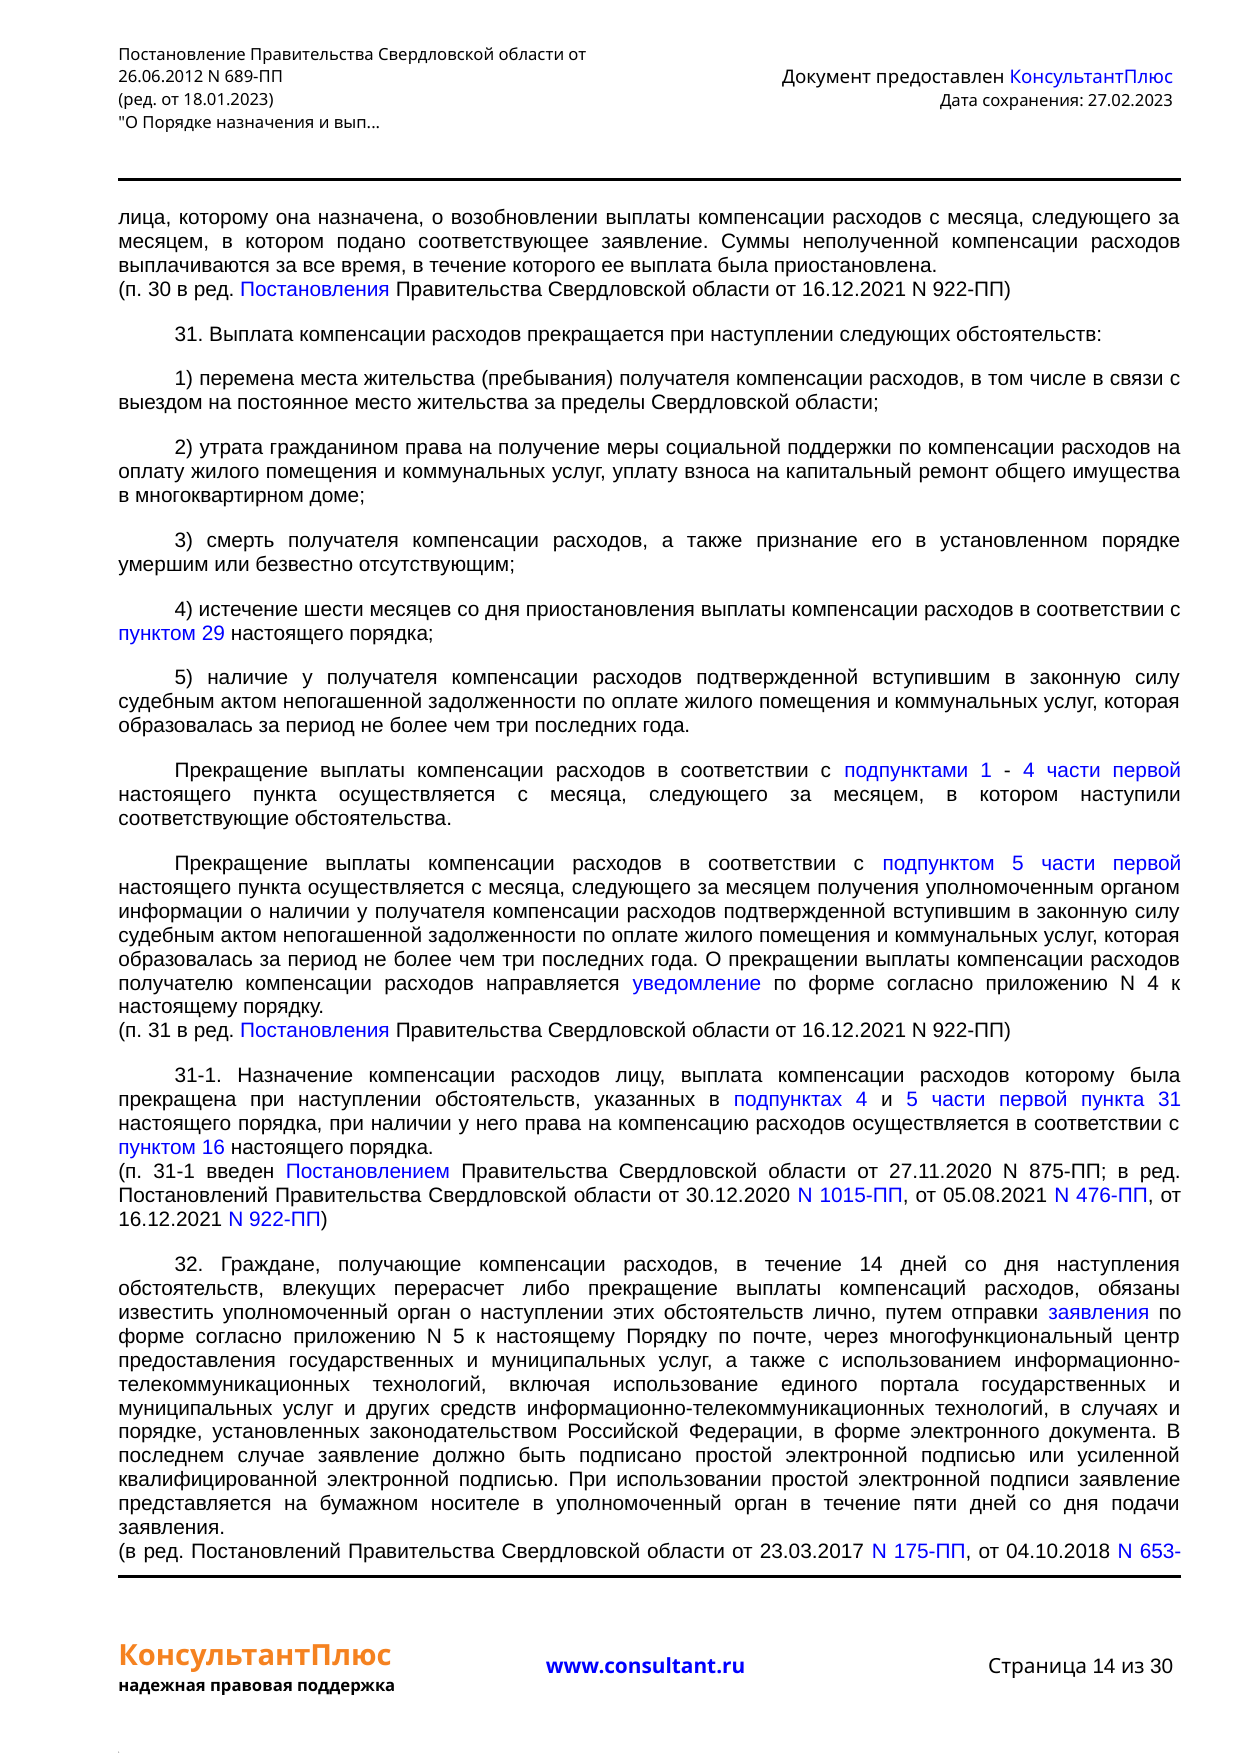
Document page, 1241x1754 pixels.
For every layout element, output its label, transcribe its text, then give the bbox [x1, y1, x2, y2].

text 4) истечение шести месяцев со дня приостановления выплаты компенсации расходов в соответствии с пунктом 29 настоящего порядка; [118, 596, 1181, 644]
text Прекращение выплаты компенсации расходов в соответствии с подпунктом 5 части первой настоящего пункта осуществляется с месяца, следующего за месяцем получения уполномоченным органом информации о наличии у получателя компенсации расходов подтвержденной вступившим в законную силу судебным актом непогашенной задолженности по оплате жилого помещения и коммунальных услуг, которая образовалась за период не более чем три последних года. О прекращении выплаты компенсации расходов получателю компенсации расходов направляется уведомление по форме согласно приложению N 4 к настоящему порядку. [118, 851, 1181, 1018]
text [118, 205, 1181, 277]
text 2) утрата гражданином права на получение меры социальной поддержки по компенсации расходов на оплату жилого помещения и коммунальных услуг, уплату взноса на капитальный ремонт общего имущества в многоквартирном доме; [118, 435, 1181, 507]
text 3) смерть получателя компенсации расходов, а также признание его в установленном порядке умершим или безвестно отсутствующим; [118, 528, 1181, 576]
text (п. 31 в ред. Постановления Правительства Свердловской области от 16.12.2021 N 922-ПП) [118, 1018, 1181, 1042]
text (п. 30 в ред. Постановления Правительства Свердловской области от 16.12.2021 N 922-ПП) [118, 277, 1181, 301]
text 5) наличие у получателя компенсации расходов подтвержденной вступившим в законную силу судебным актом непогашенной задолженности по оплате жилого помещения и коммунальных услуг, которая образовалась за период не более чем три последних года. [118, 665, 1181, 737]
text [118, 1539, 1181, 1563]
text 31. Выплата компенсации расходов прекращается при наступлении следующих обстоятельств: [118, 321, 1181, 345]
text 1) перемена места жительства (пребывания) получателя компенсации расходов, в том числе в связи с выездом на постоянное место жительства за пределы Свердловской области; [118, 366, 1181, 414]
text 32. Граждане, получающие компенсации расходов, в течение 14 дней со дня наступления обстоятельств, влекущих перерасчет либо прекращение выплаты компенсаций расходов, обязаны известить уполномоченный орган о наступлении этих обстоятельств лично, путем отправки заявления по форме согласно приложению N 5 к настоящему Порядку по почте, через многофункциональный центр предоставления государственных и муниципальных услуг, а также с использованием информационно-телекоммуникационных технологий, включая использование единого портала государственных и муниципальных услуг и других средств информационно-телекоммуникационных технологий, в случаях и порядке, установленных законодательством Российской Федерации, в форме электронного документа. В последнем случае заявление должно быть подписано простой электронной подписью или усиленной квалифицированной электронной подписью. При использовании простой электронной подписи заявление представляется на бумажном носителе в уполномоченный орган в течение пяти дней со дня подачи заявления. [118, 1252, 1181, 1539]
text 31-1. Назначение компенсации расходов лицу, выплата компенсации расходов которому была прекращена при наступлении обстоятельств, указанных в подпунктах 4 и 5 части первой пункта 31 настоящего порядка, при наличии у него права на компенсацию расходов осуществляется в соответствии с пунктом 16 настоящего порядка. [118, 1063, 1181, 1159]
text Прекращение выплаты компенсации расходов в соответствии с подпунктами 1 - 4 части первой настоящего пункта осуществляется с месяца, следующего за месяцем, в котором наступили соответствующие обстоятельства. [118, 758, 1181, 830]
text (п. 31-1 введен Постановлением Правительства Свердловской области от 27.11.2020 N 875-ПП; в ред. Постановлений Правительства Свердловской области от 30.12.2020 N 1015-ПП, от 05.08.2021 N 476-ПП, от 16.12.2021 N 922-ПП) [118, 1159, 1181, 1231]
